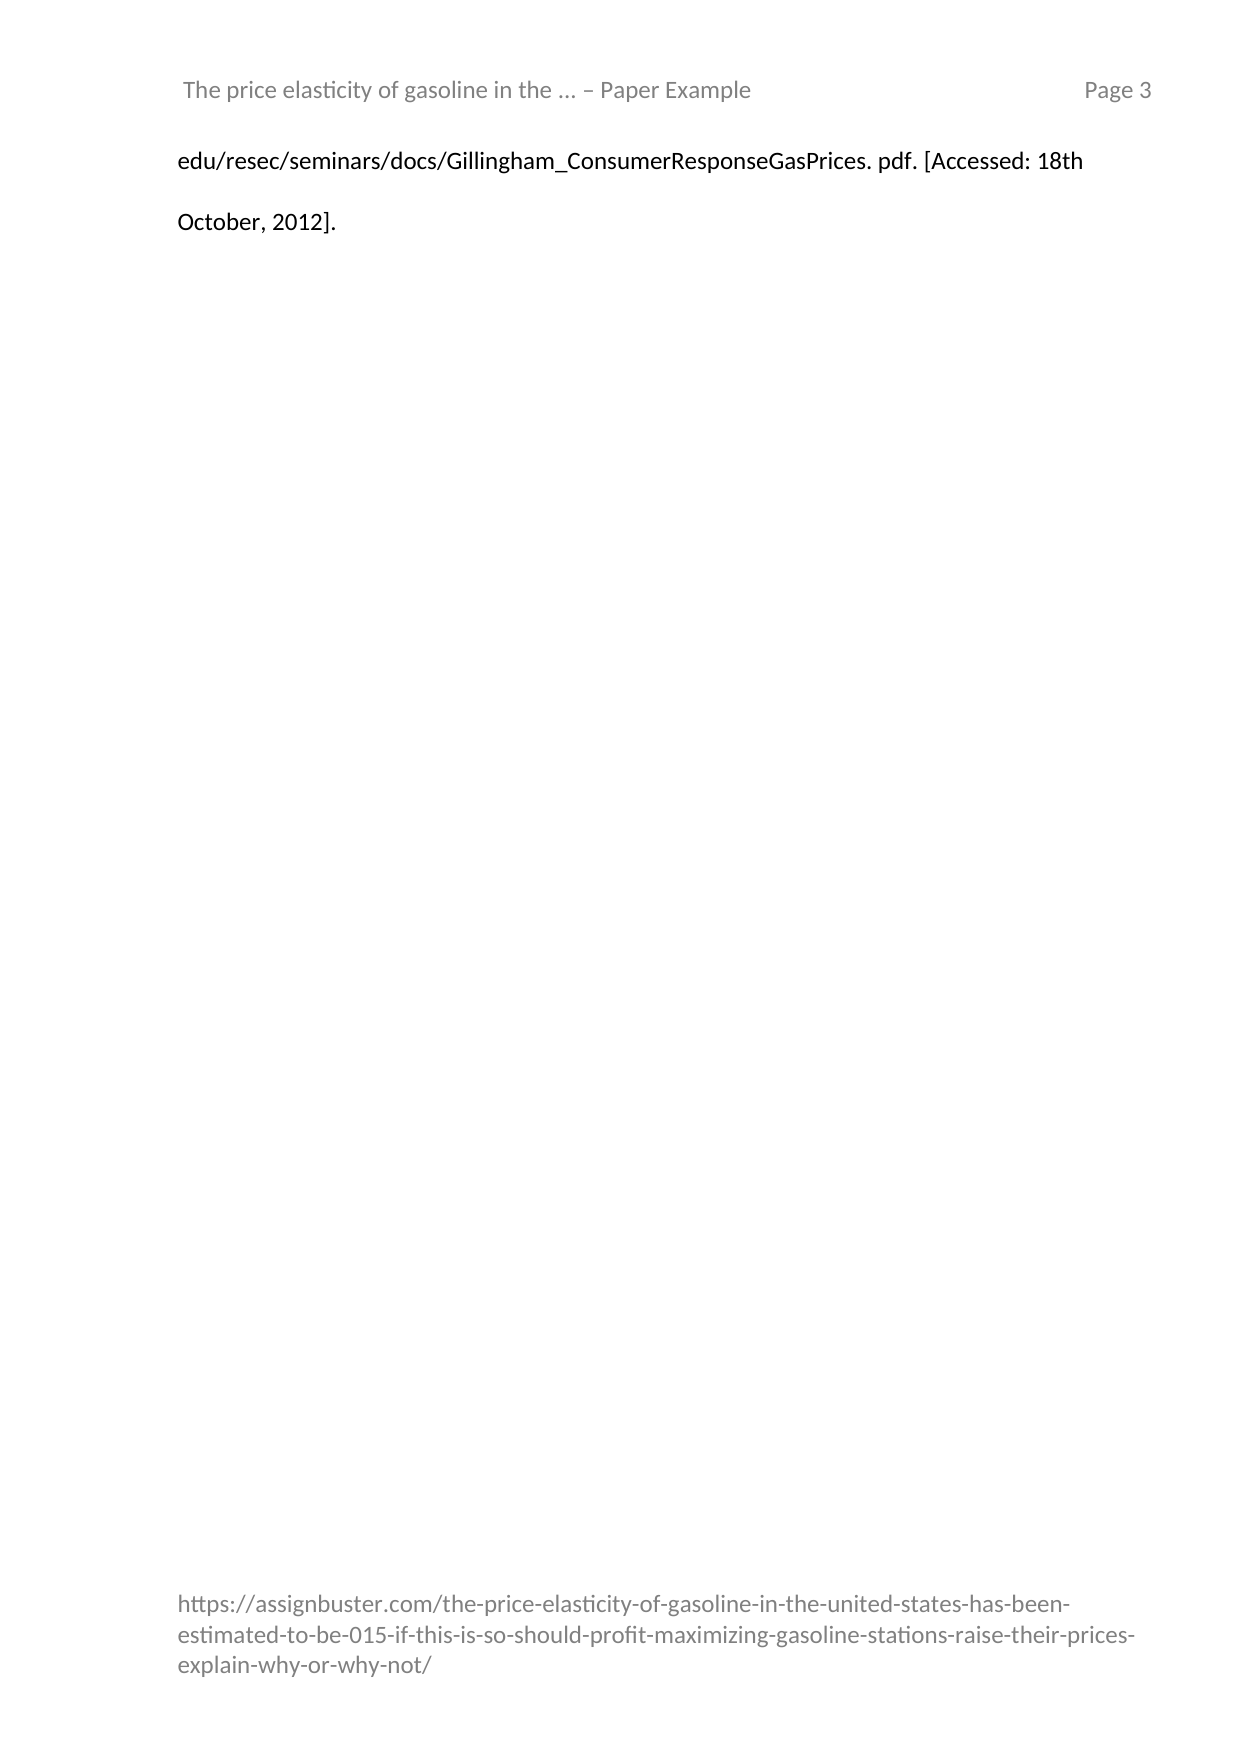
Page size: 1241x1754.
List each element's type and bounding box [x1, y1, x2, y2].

text [177, 145, 1152, 237]
